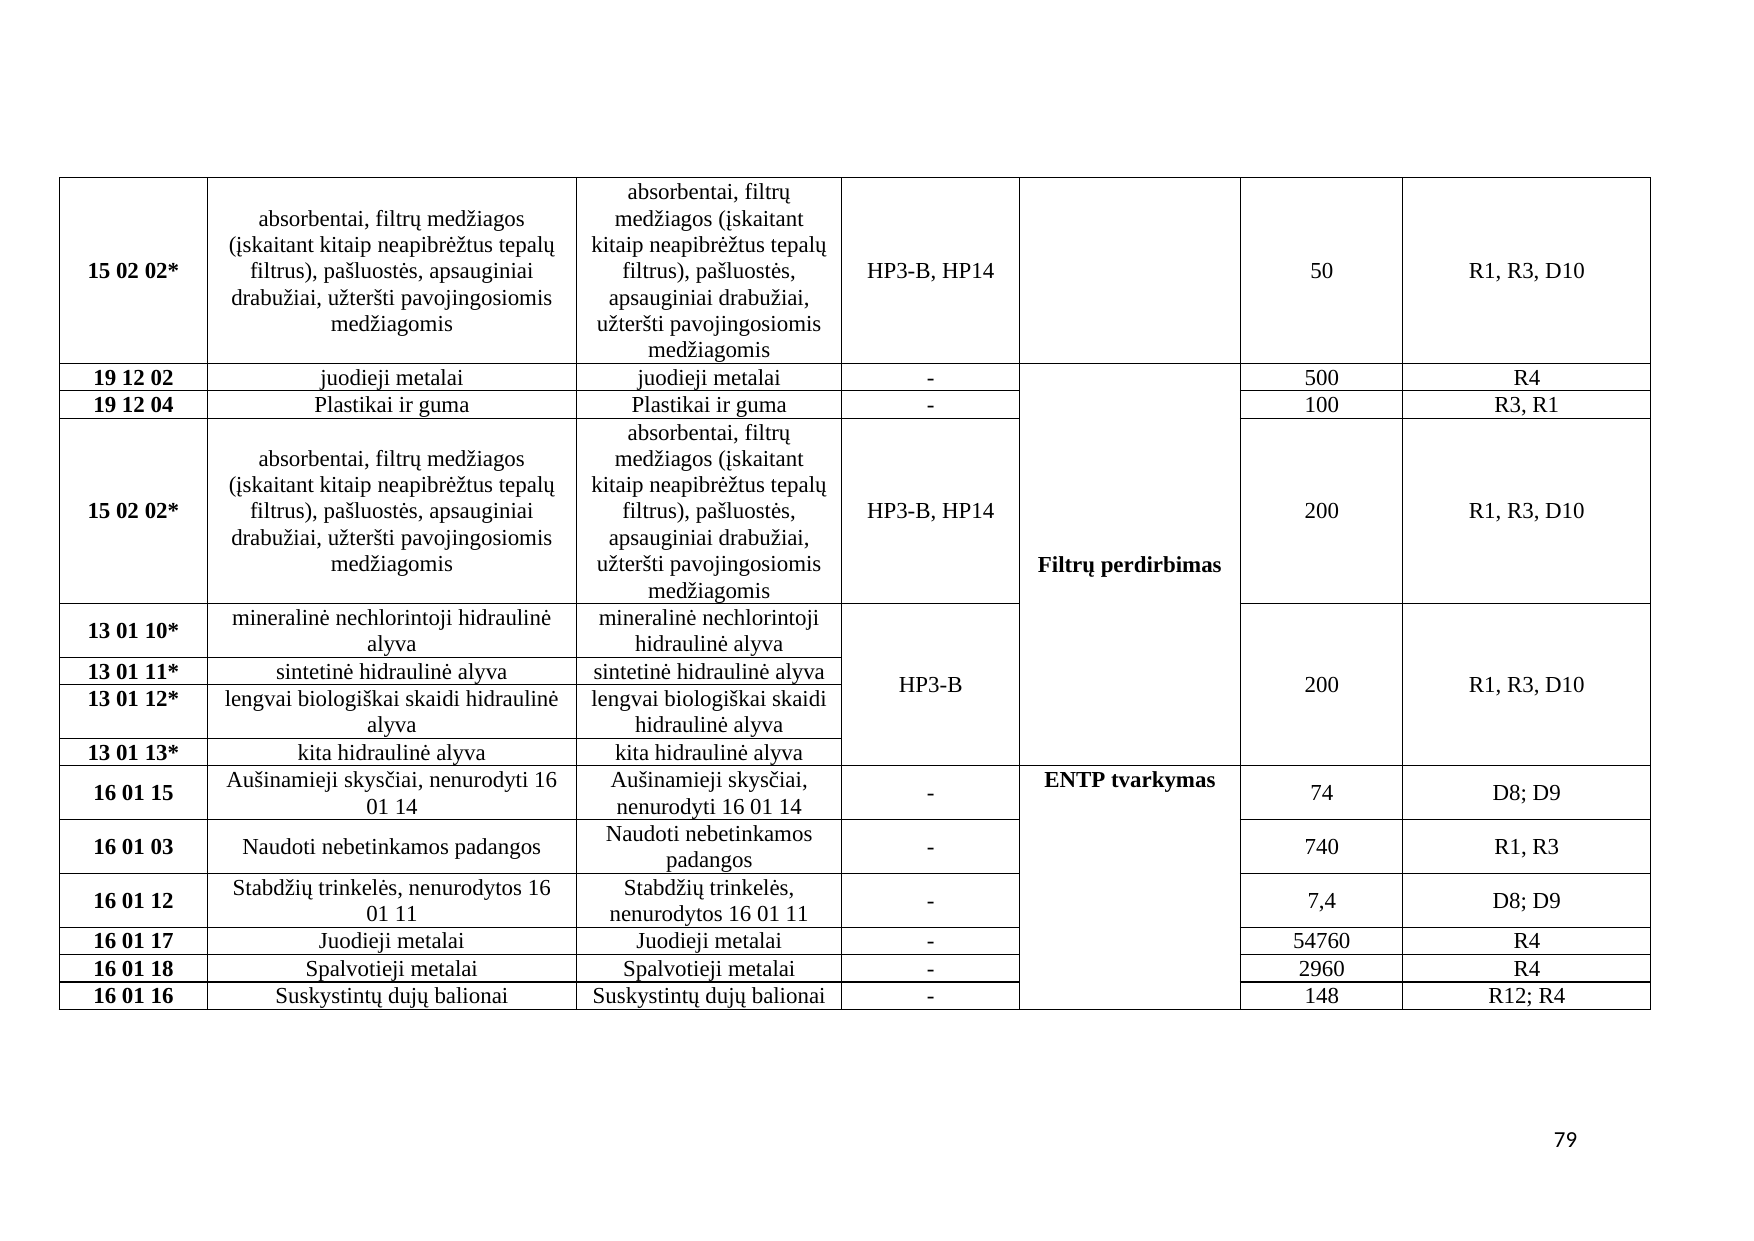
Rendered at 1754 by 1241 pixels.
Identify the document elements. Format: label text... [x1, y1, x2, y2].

table_cell - [842, 983, 1019, 1009]
table_cell absorbentai, filtrų medžiagos (įskaitant kitaip neapibrėžtus tepalų filtrus), pašluostės, apsauginiai drabužiai, užteršti pavojingosiomis medžiagomis [208, 419, 576, 603]
table_cell R4 [1403, 364, 1650, 390]
table_cell - [842, 820, 1019, 873]
table_cell HP3-B, HP14 [842, 178, 1019, 363]
table_cell absorbentai, filtrų medžiagos (įskaitant kitaip neapibrėžtus tepalų filtrus), pašluostės, apsauginiai drabužiai, užteršti pavojingosiomis medžiagomis [208, 178, 576, 363]
table_cell sintetinė hidraulinė alyva [208, 658, 576, 684]
table_cell - [842, 928, 1019, 954]
table_cell 15 02 02* [60, 419, 207, 603]
table_cell - [842, 874, 1019, 927]
table_cell R1, R3 [1403, 820, 1650, 873]
table_cell HP3-B, HP14 [842, 419, 1019, 603]
table_cell Suskystintų dujų balionai [208, 983, 576, 1009]
table_cell Aušinamieji skysčiai, nenurodyti 16 01 14 [208, 766, 576, 819]
table_cell R1, R3, D10 [1403, 604, 1650, 765]
table_cell R4 [1403, 928, 1650, 954]
table_cell kita hidraulinė alyva [208, 739, 576, 765]
table_cell - [842, 955, 1019, 981]
table_cell 13 01 13* [60, 739, 207, 765]
table_cell lengvai biologiškai skaidi hidraulinė alyva [208, 685, 576, 738]
table_cell D8; D9 [1403, 874, 1650, 927]
table_cell Spalvotieji metalai [208, 955, 576, 981]
table_cell - [842, 364, 1019, 390]
table_cell 148 [1241, 983, 1402, 1009]
table_cell lengvai biologiškai skaidi hidraulinė alyva [577, 685, 841, 738]
table_cell 19 12 04 [60, 391, 207, 417]
table_cell Naudoti nebetinkamos padangos [208, 820, 576, 873]
table_cell mineralinė nechlorintoji hidraulinė alyva [577, 604, 841, 657]
table_cell 740 [1241, 820, 1402, 873]
table_cell 13 01 10* [60, 604, 207, 657]
table_cell Plastikai ir guma [577, 391, 841, 417]
table_cell 54760 [1241, 928, 1402, 954]
table_cell 16 01 17 [60, 928, 207, 954]
table_cell - [842, 391, 1019, 417]
table_cell Spalvotieji metalai [577, 955, 841, 981]
table_cell R1, R3, D10 [1403, 178, 1650, 363]
table_cell kita hidraulinė alyva [577, 739, 841, 765]
table_cell sintetinė hidraulinė alyva [577, 658, 841, 684]
table_cell Plastikai ir guma [208, 391, 576, 417]
table_cell 200 [1241, 419, 1402, 603]
table_cell 200 [1241, 604, 1402, 765]
table_cell Stabdžių trinkelės, nenurodytos 16 01 11 [577, 874, 841, 927]
table_cell Naudoti nebetinkamos padangos [577, 820, 841, 873]
table_cell Suskystintų dujų balionai [577, 983, 841, 1009]
table_cell 16 01 03 [60, 820, 207, 873]
table_cell Juodieji metalai [577, 928, 841, 954]
table_cell 19 12 02 [60, 364, 207, 390]
table_cell Stabdžių trinkelės, nenurodytos 16 01 11 [208, 874, 576, 927]
table_cell 16 01 12 [60, 874, 207, 927]
table_cell - [842, 766, 1019, 819]
table_cell R3, R1 [1403, 391, 1650, 417]
table_cell Aušinamieji skysčiai, nenurodyti 16 01 14 [577, 766, 841, 819]
table_cell juodieji metalai [208, 364, 576, 390]
table_cell 2960 [1241, 955, 1402, 981]
table_cell HP3-B [842, 604, 1019, 765]
table_cell Filtrų perdirbimas [1020, 364, 1240, 765]
table_cell 16 01 16 [60, 983, 207, 1009]
table_cell 74 [1241, 766, 1402, 819]
table_cell 16 01 15 [60, 766, 207, 819]
table_cell 7,4 [1241, 874, 1402, 927]
table_cell 16 01 18 [60, 955, 207, 981]
table_cell D8; D9 [1403, 766, 1650, 819]
table_cell juodieji metalai [577, 364, 841, 390]
table_cell absorbentai, filtrų medžiagos (įskaitant kitaip neapibrėžtus tepalų filtrus), pašluostės, apsauginiai drabužiai, užteršti pavojingosiomis medžiagomis [577, 178, 841, 363]
table_cell 100 [1241, 391, 1402, 417]
table_cell R12; R4 [1403, 983, 1650, 1009]
table_cell ENTP tvarkymas [1020, 766, 1240, 1009]
table_cell 13 01 11* [60, 658, 207, 684]
table_cell Juodieji metalai [208, 928, 576, 954]
table_cell R4 [1403, 955, 1650, 981]
table_cell mineralinė nechlorintoji hidraulinė alyva [208, 604, 576, 657]
table_cell 15 02 02* [60, 178, 207, 363]
table_cell absorbentai, filtrų medžiagos (įskaitant kitaip neapibrėžtus tepalų filtrus), pašluostės, apsauginiai drabužiai, užteršti pavojingosiomis medžiagomis [577, 419, 841, 603]
table_cell 50 [1241, 178, 1402, 363]
table_cell 500 [1241, 364, 1402, 390]
table_cell 13 01 12* [60, 685, 207, 738]
table_cell R1, R3, D10 [1403, 419, 1650, 603]
